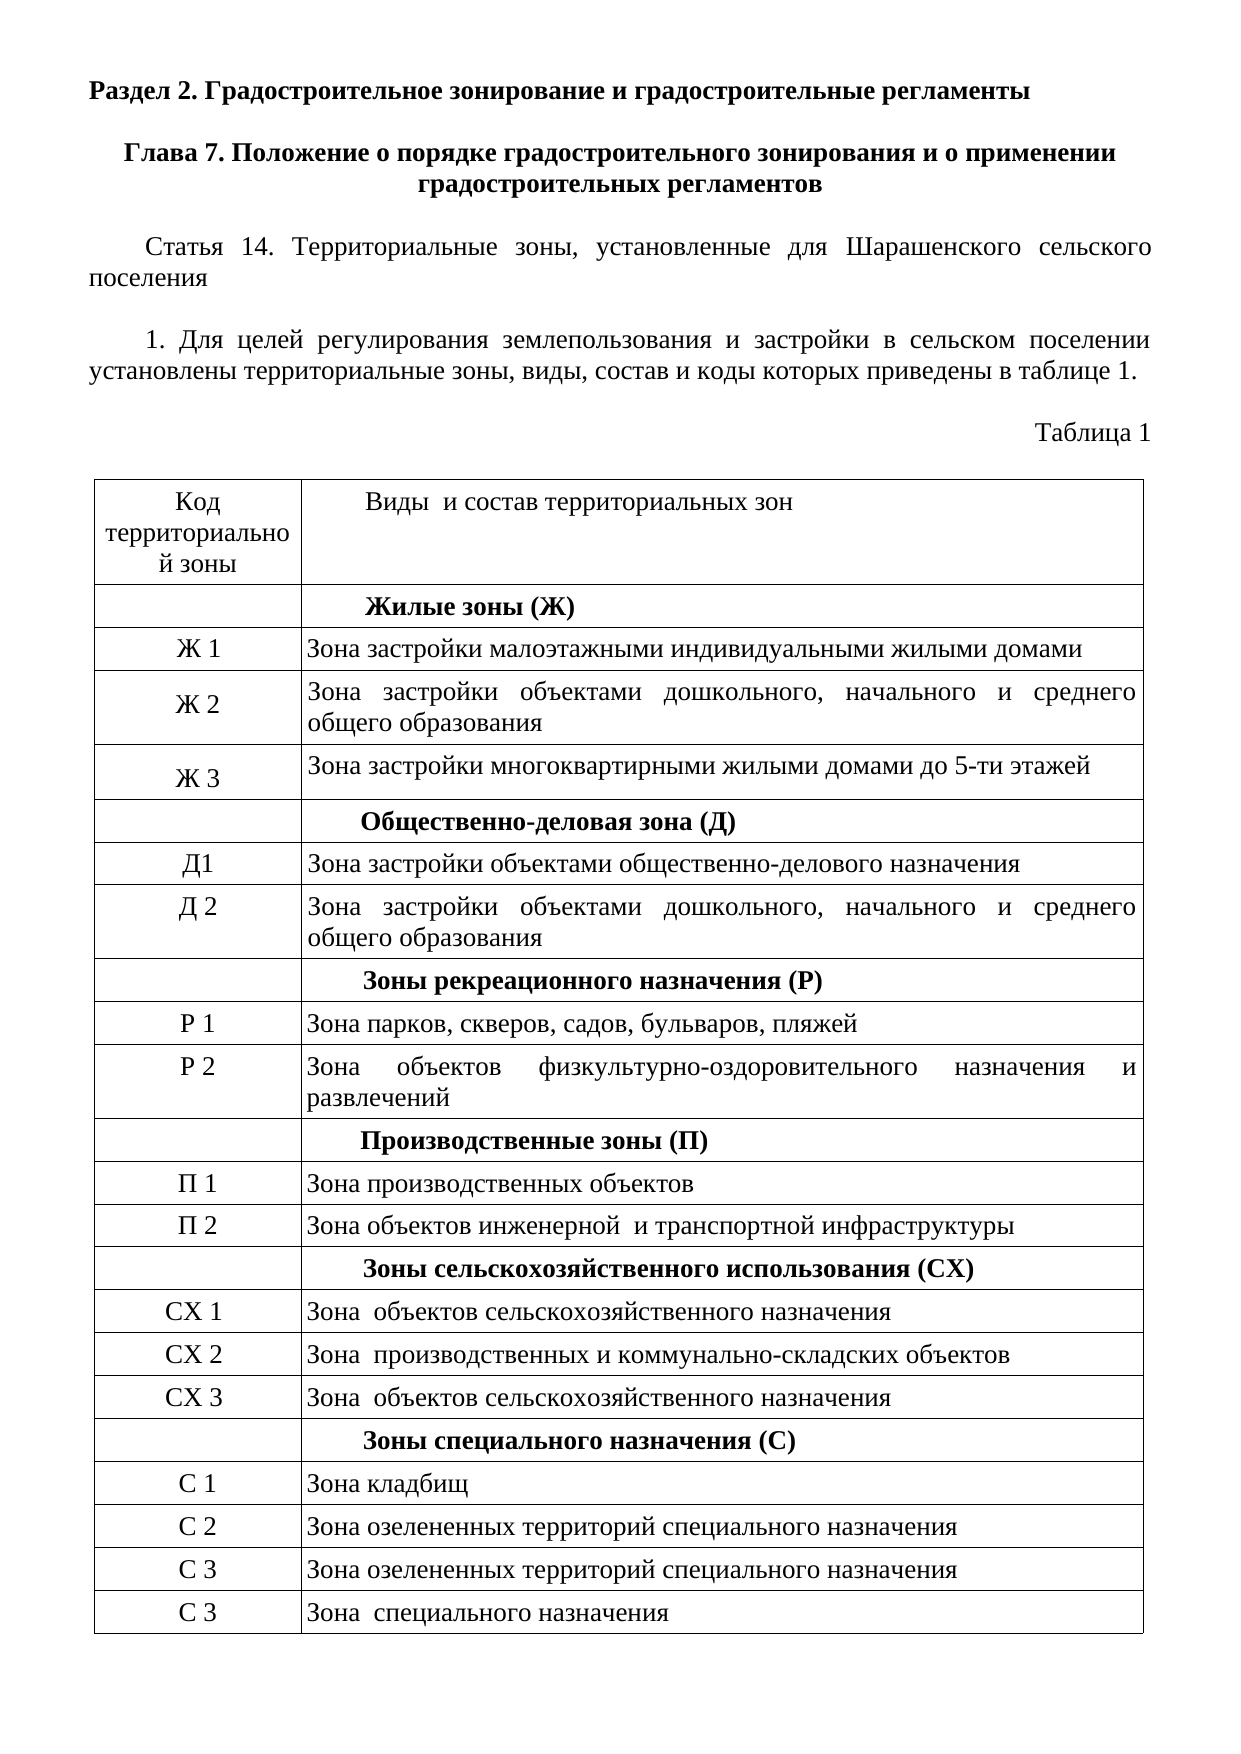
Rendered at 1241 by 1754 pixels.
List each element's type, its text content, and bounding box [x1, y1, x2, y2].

table_cell Ж 1 [95, 628, 301, 669]
table_cell Зоны рекреационного назначения (Р) [302, 959, 1143, 1001]
table_cell Зона застройки малоэтажными индивидуальными жилыми домами [302, 628, 1143, 669]
table_cell Общественно-деловая зона (Д) [302, 800, 1143, 842]
table_cell Зоны сельскохозяйственного использования (СХ) [302, 1247, 1143, 1289]
table_cell Производственные зоны (П) [302, 1119, 1143, 1161]
table_cell Зона производственных объектов [302, 1162, 1143, 1203]
table_cell Зоны специального назначения (С) [302, 1419, 1143, 1461]
table_cell С 3 [95, 1591, 301, 1632]
table_cell Зона объектов физкультурно-оздоровительного назначения и развлечений [302, 1045, 1143, 1118]
table_cell Зона застройки объектами дошкольного, начального и среднего общего образования [302, 885, 1143, 958]
table_cell Зона объектов сельскохозяйственного назначения [302, 1290, 1143, 1332]
table_cell Зона озелененных территорий специального назначения [302, 1505, 1143, 1547]
table_cell Р 1 [95, 1002, 301, 1044]
table_cell С 2 [95, 1505, 301, 1547]
text Раздел 2. Градостроительное зонирование и градостроительные регламенты [89, 74, 1152, 105]
table_cell [95, 959, 301, 1001]
table_cell Д1 [95, 843, 301, 884]
table_cell Д 2 [95, 885, 301, 958]
table_cell [95, 585, 301, 627]
table_cell Зона застройки объектами дошкольного, начального и среднего общего образования [302, 671, 1143, 743]
table_cell Зона производственных и коммунально-складских объектов [302, 1333, 1143, 1375]
table_cell Зона озелененных территорий специального назначения [302, 1548, 1143, 1590]
table_header Код территориальной зоны [95, 480, 301, 584]
table_cell Зона специального назначения [302, 1591, 1143, 1632]
table_cell Зона застройки многоквартирными жилыми домами до 5-ти этажей [302, 745, 1143, 799]
table_header Виды и состав территориальных зон [302, 480, 1143, 584]
text Таблица 1 [89, 416, 1152, 448]
table_cell Зона парков, скверов, садов, бульваров, пляжей [302, 1002, 1143, 1044]
table_cell Ж 3 [95, 745, 301, 799]
table_cell Зона объектов инженерной и транспортной инфраструктуры [302, 1205, 1143, 1246]
table_cell С 1 [95, 1462, 301, 1504]
text Статья 14. Территориальные зоны, установленные для Шарашенского сельского поселения [89, 229, 1152, 292]
table_cell Зона кладбищ [302, 1462, 1143, 1504]
text 1. Для целей регулирования землепользования и застройки в сельском поселении установлены территориальные зоны, виды, состав и коды которых приведены в таблице 1. [89, 323, 1152, 385]
table_cell П 1 [95, 1162, 301, 1203]
table_cell Р 2 [95, 1045, 301, 1118]
table_cell Жилые зоны (Ж) [302, 585, 1143, 627]
table_cell СХ 2 [95, 1333, 301, 1375]
table_cell [95, 800, 301, 842]
table_cell П 2 [95, 1205, 301, 1246]
table_cell СХ 1 [95, 1290, 301, 1332]
table_cell СХ 3 [95, 1376, 301, 1418]
table_cell [95, 1247, 301, 1289]
table_cell Зона объектов сельскохозяйственного назначения [302, 1376, 1143, 1418]
table_cell Зона застройки объектами общественно-делового назначения [302, 843, 1143, 884]
table_cell С 3 [95, 1548, 301, 1590]
table_cell [95, 1419, 301, 1461]
table_cell [95, 1119, 301, 1161]
table_cell Ж 2 [95, 671, 301, 743]
text Глава 7. Положение о порядке градостроительного зонирования и о применении градостроительных регламентов [89, 136, 1152, 198]
